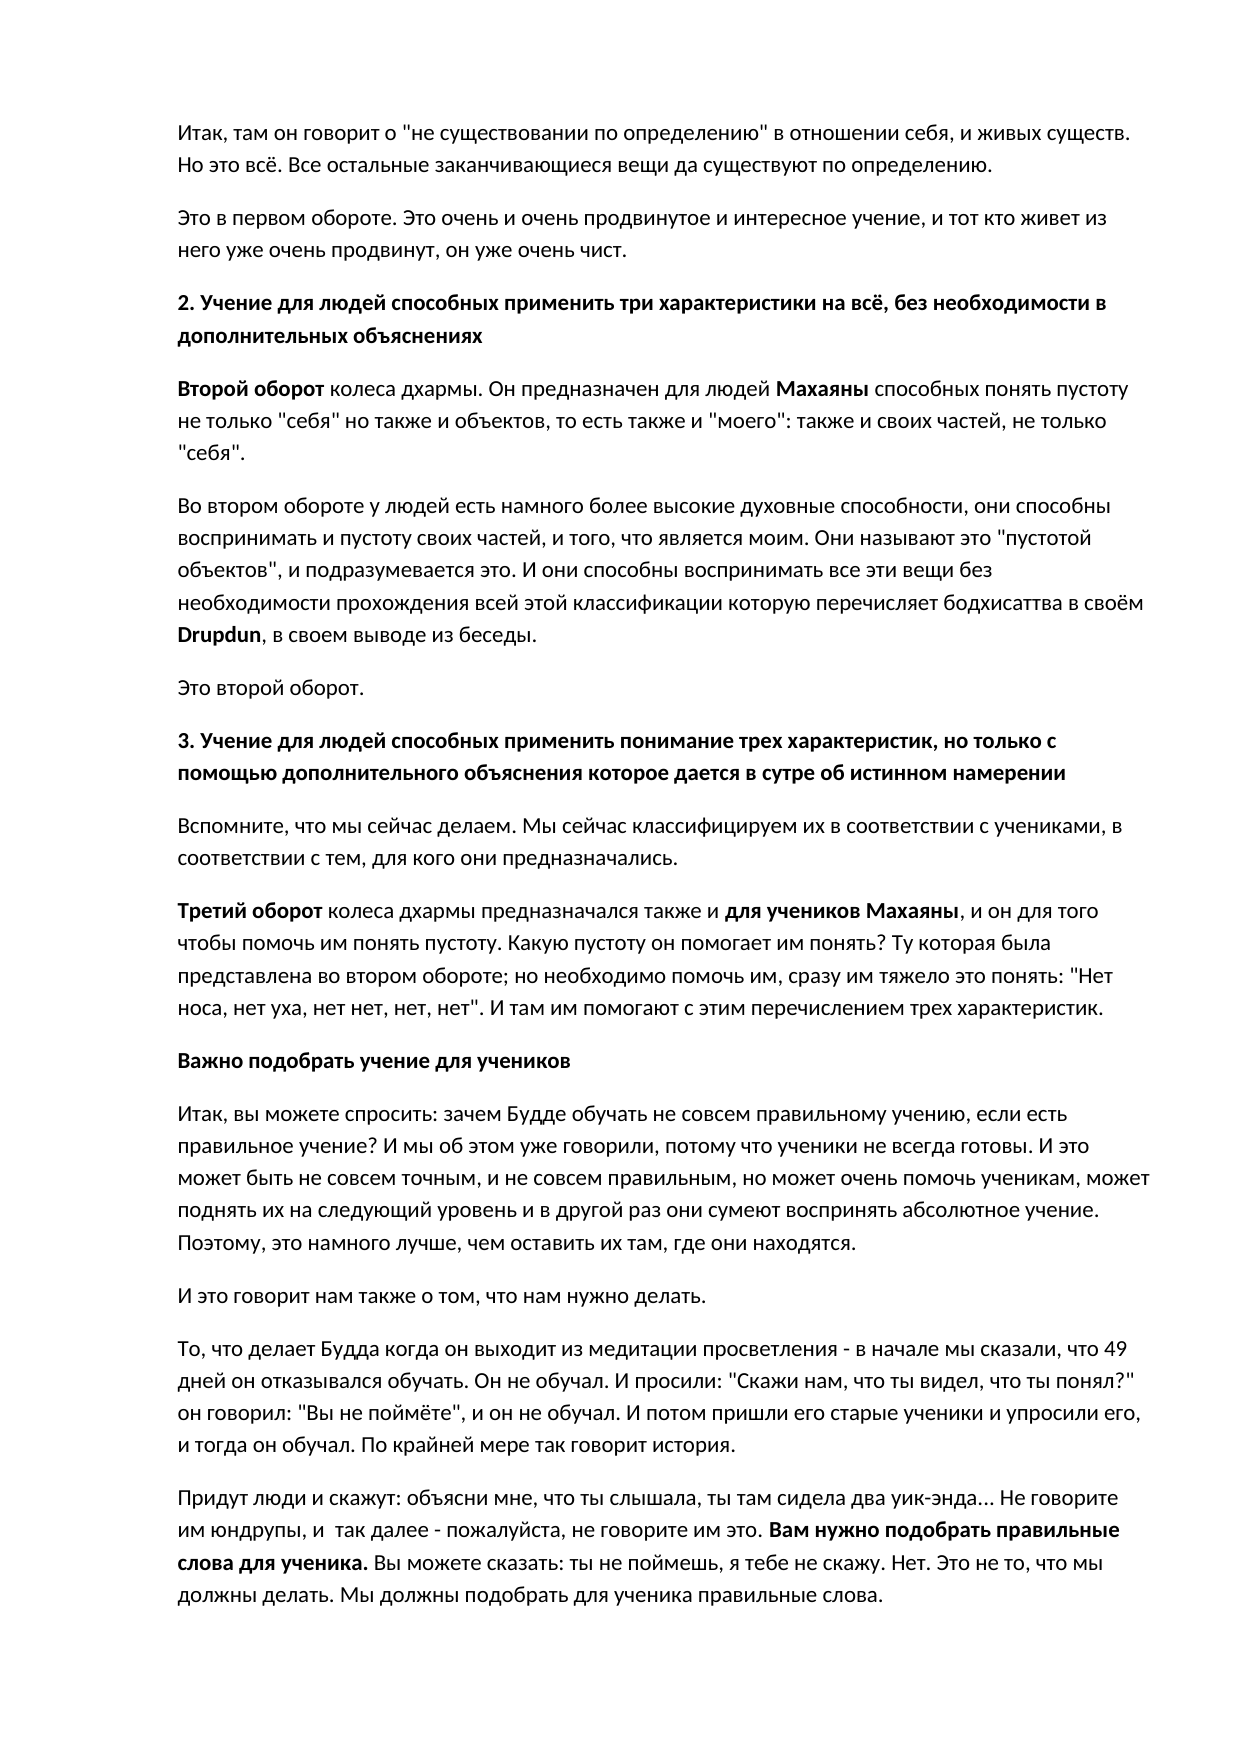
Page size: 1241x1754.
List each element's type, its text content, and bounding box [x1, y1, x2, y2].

text Итак, там он говорит о "не существовании по определению" в отношении себя, и живых существ. Но это всё. Все остальные заканчивающиеся вещи да существуют по определению. [177, 118, 1152, 178]
text Придут люди и скажут: объясни мне, что ты слышала, ты там сидела два уик-энда... Не говорите им юндрупы, и так далее - пожалуйста, не говорите им это. Вам нужно подобрать правильные слова для ученика. Вы можете сказать: ты не поймешь, я тебе не скажу. Нет. Это не то, что мы должны делать. Мы должны подобрать для ученика правильные слова. [177, 1483, 1152, 1608]
text И это говорит нам также о том, что нам нужно делать. [177, 1281, 1152, 1309]
text Во втором обороте у людей есть намного более высокие духовные способности, они способны воспринимать и пустоту своих частей, и того, что является моим. Они называют это "пустотой объектов", и подразумевается это. И они способны воспринимать все эти вещи без необходимости прохождения всей этой классификации которую перечисляет бодхисаттва в своём Drupdun, в своем выводе из беседы. [177, 491, 1152, 648]
text Это в первом обороте. Это очень и очень продвинутое и интересное учение, и тот кто живет из него уже очень продвинут, он уже очень чист. [177, 203, 1152, 263]
text Вспомните, что мы сейчас делаем. Мы сейчас классифицируем их в соответствии с учениками, в соответствии с тем, для кого они предназначались. [177, 811, 1152, 871]
text Итак, вы можете спросить: зачем Будде обучать не совсем правильному учению, если есть правильное учение? И мы об этом уже говорили, потому что ученики не всегда готовы. И это может быть не совсем точным, и не совсем правильным, но может очень помочь ученикам, может поднять их на следующий уровень и в другой раз они сумеют воспринять абсолютное учение. Поэтому, это намного лучше, чем оставить их там, где они находятся. [177, 1099, 1152, 1256]
text Второй оборот колеса дхармы. Он предназначен для людей Махаяны способных понять пустоту не только "себя" но также и объектов, то есть также и "моего": также и своих частей, не только "себя". [177, 374, 1152, 466]
text То, что делает Будда когда он выходит из медитации просветления - в начале мы сказали, что 49 дней он отказывался обучать. Он не обучал. И просили: "Скажи нам, что ты видел, что ты понял?" он говорил: "Вы не поймёте", и он не обучал. И потом пришли его старые ученики и упросили его, и тогда он обучал. По крайней мере так говорит история. [177, 1334, 1152, 1458]
text Важно подобрать учение для учеников [177, 1046, 1152, 1074]
text Третий оборот колеса дхармы предназначался также и для учеников Махаяны, и он для того чтобы помочь им понять пустоту. Какую пустоту он помогает им понять? Ту которая была представлена во втором обороте; но необходимо помочь им, сразу им тяжело это понять: "Нет носа, нет уха, нет нет, нет, нет". И там им помогают с этим перечислением трех характеристик. [177, 896, 1152, 1021]
text 3. Учение для людей способных применить понимание трех характеристик, но только с помощью дополнительного объяснения которое дается в сутре об истинном намерении [177, 726, 1152, 786]
text Это второй оборот. [177, 673, 1152, 701]
text 2. Учение для людей способных применить три характеристики на всё, без необходимости в дополнительных объяснениях [177, 288, 1152, 349]
